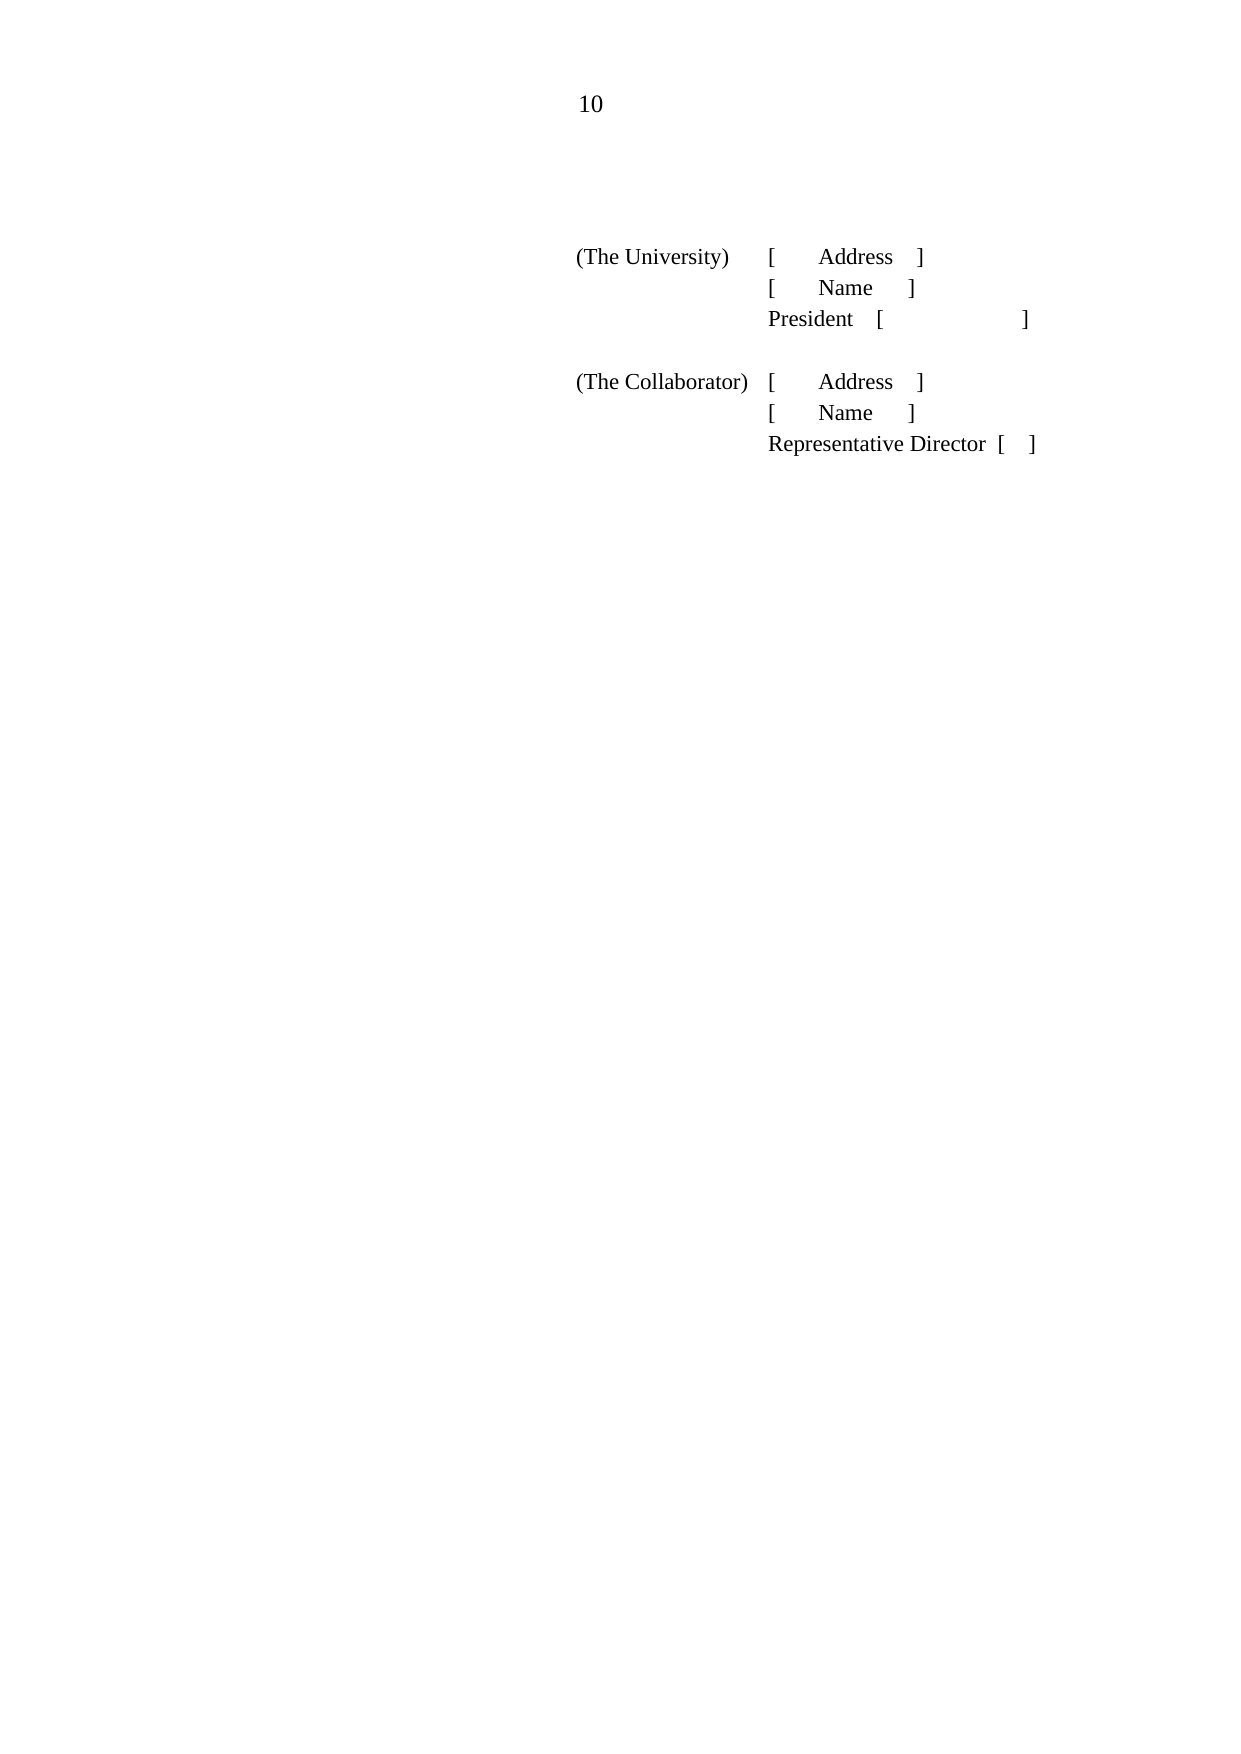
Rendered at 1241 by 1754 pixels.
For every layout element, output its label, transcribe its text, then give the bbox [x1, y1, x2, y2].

text (The Collaborator) [ Address ] [118, 363, 1063, 394]
text Representative Director [ ] [118, 426, 1063, 457]
text President [ ] [118, 301, 1063, 332]
text (The University) [ Address ] [118, 238, 1063, 269]
text [ Name ] [118, 394, 1063, 426]
text [ Name ] [118, 269, 1063, 301]
